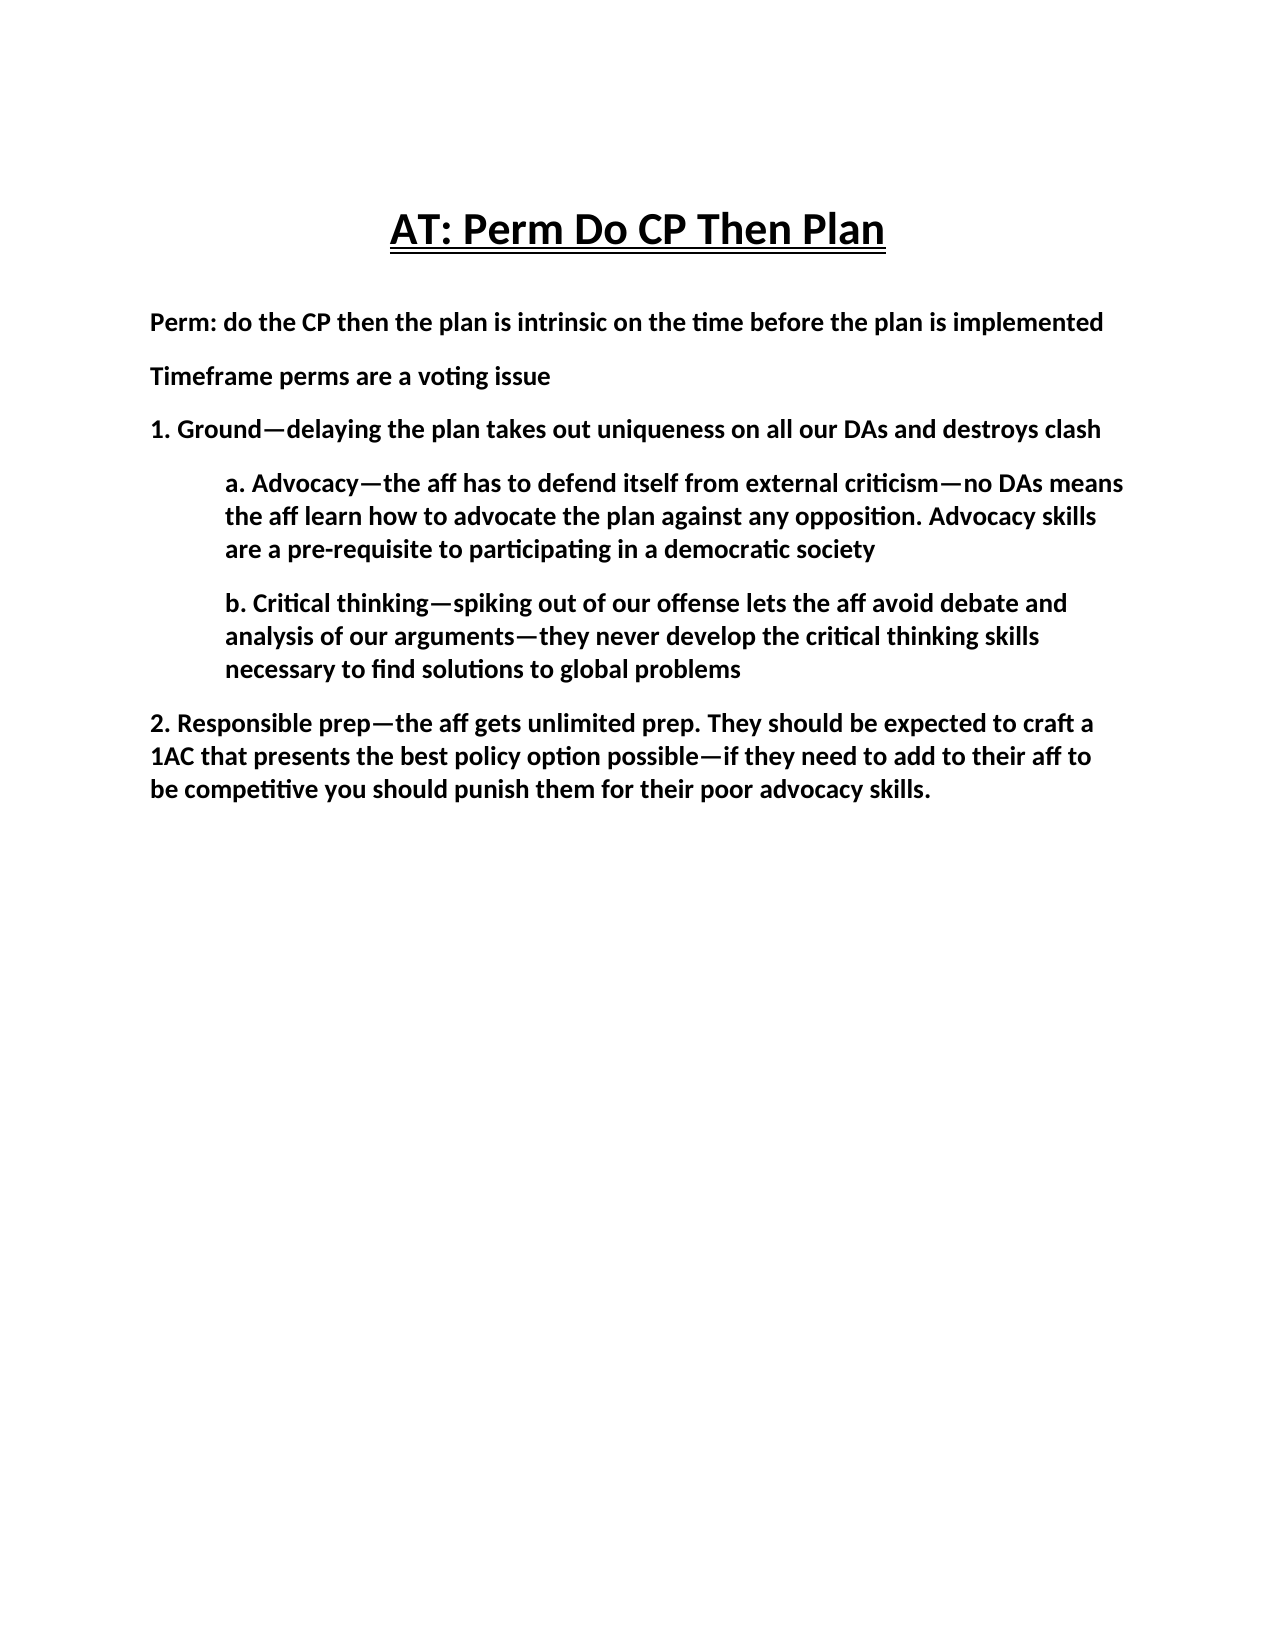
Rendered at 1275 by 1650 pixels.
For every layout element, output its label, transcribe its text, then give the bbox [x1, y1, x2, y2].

subtitle Timeframe perms are a voting issue [150, 359, 1125, 392]
subtitle b. Critical thinking—spiking out of our offense lets the aff avoid debate and analysis of our arguments—they never develop the critical thinking skills necessary to find solutions to global problems [225, 586, 1125, 685]
subtitle AT: Perm Do CP Then Plan [150, 200, 1125, 256]
subtitle 1. Ground—delaying the plan takes out uniqueness on all our DAs and destroys clash [150, 412, 1125, 446]
subtitle a. Advocacy—the aff has to defend itself from external criticism—no DAs means the aff learn how to advocate the plan against any opposition. Advocacy skills are a pre-requisite to participating in a democratic society [225, 466, 1125, 565]
subtitle 2. Responsible prep—the aff gets unlimited prep. They should be expected to craft a 1AC that presents the best policy option possible—if they need to add to their aff to be competitive you should punish them for their poor advocacy skills. [150, 706, 1125, 805]
subtitle Perm: do the CP then the plan is intrinsic on the time before the plan is implemented [150, 305, 1125, 338]
